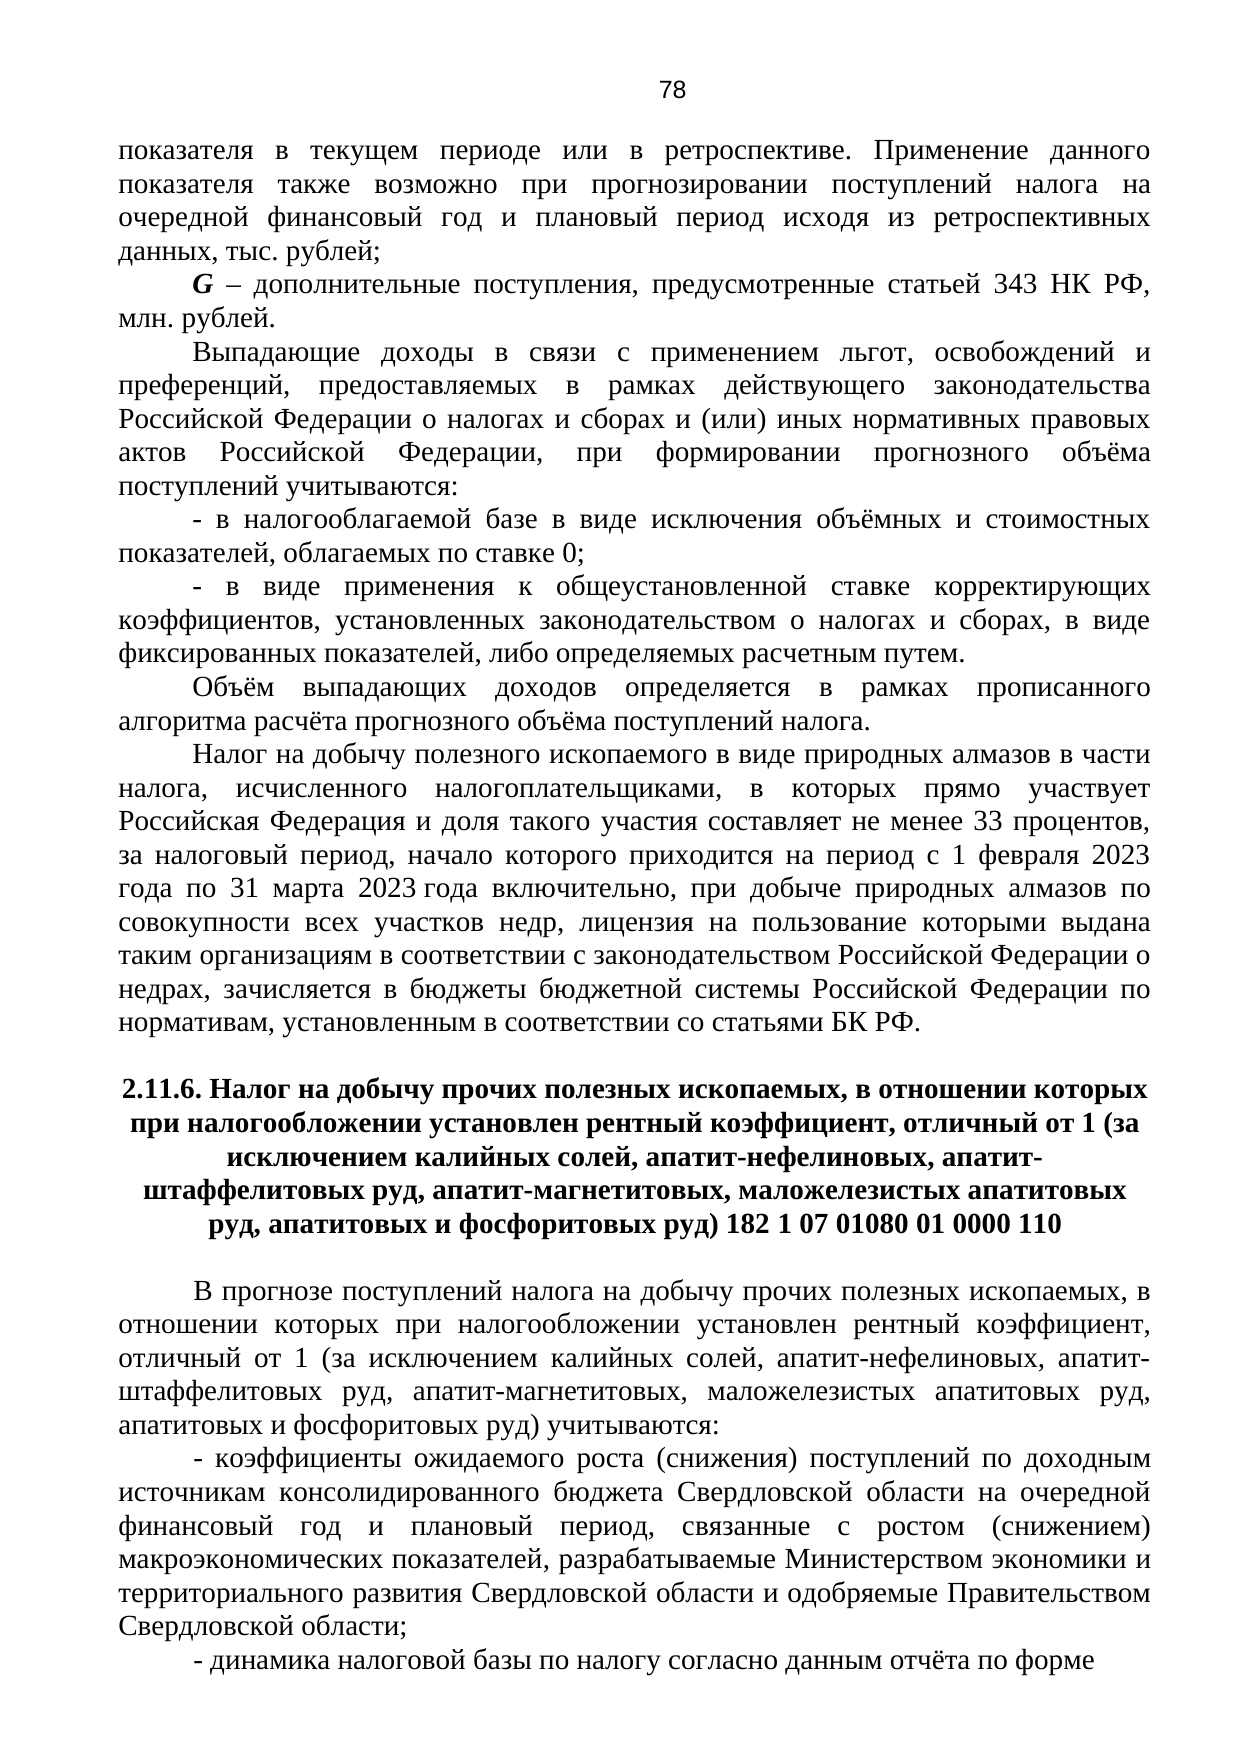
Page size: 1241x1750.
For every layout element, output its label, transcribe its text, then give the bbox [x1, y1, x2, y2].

subtitle 2.11.6. Налог на добычу прочих полезных ископаемых, в отношении которых при налогообложении установлен рентный коэффициент, отличный от 1 (за исключением калийных солей, апатит-нефелиновых, апатит-штаффелитовых руд, апатит-магнетитовых, маложелезистых апатитовых руд, апатитовых и фосфоритовых руд) 182 1 07 01080 01 0000 110 [118, 1072, 1152, 1239]
text В прогнозе поступлений налога на добычу прочих полезных ископаемых, в отношении которых при налогообложении установлен рентный коэффициент, отличный от 1 (за исключением калийных солей, апатит-нефелиновых, апатит-штаффелитовых руд, апатит-магнетитовых, маложелезистых апатитовых руд, апатитовых и фосфоритовых руд) учитываются: [118, 1273, 1152, 1441]
text - коэффициенты ожидаемого роста (снижения) поступлений по доходным источникам консолидированного бюджета Свердловской области на очередной финансовый год и плановый период, связанные с ростом (снижением) макроэкономических показателей, разрабатываемые Министерством экономики и территориального развития Свердловской области и одобряемые Правительством Свердловской области; [118, 1441, 1152, 1642]
text - динамика налоговой базы по налогу согласно данным отчёта по форме [118, 1642, 1152, 1675]
